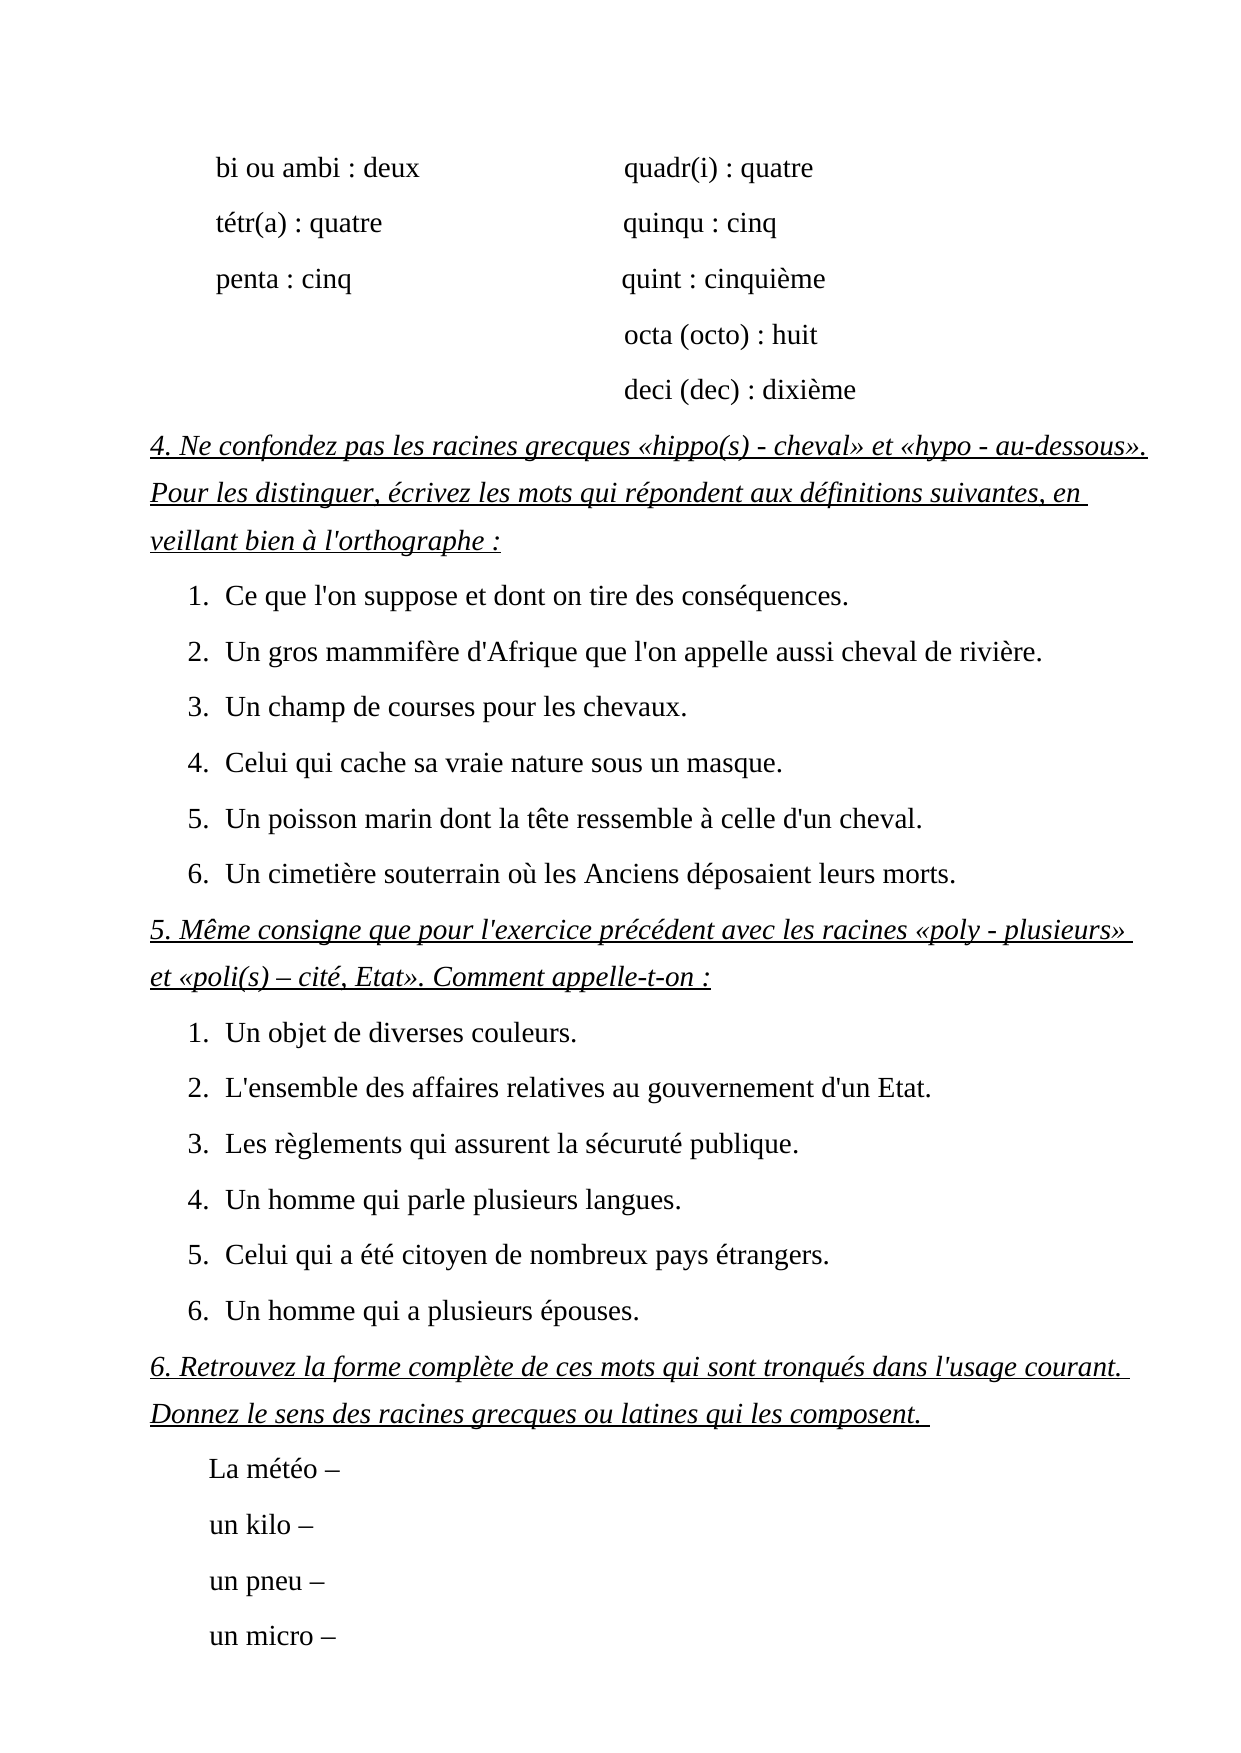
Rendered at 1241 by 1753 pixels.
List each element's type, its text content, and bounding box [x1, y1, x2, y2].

text 4. Ne confondez pas les racines grecques «hippo(s) - cheval» et «hypo - au-dessous». Pour les distinguer, écrivez les mots qui répondent aux définitions suivantes, en veillant bien à l'orthographe : [150, 428, 1152, 556]
list Les règlements qui assurent la sécuruté publique. [187, 1126, 1152, 1160]
list Celui qui a été citoyen de nombreux pays étrangers. [187, 1237, 1152, 1271]
text La météo – [150, 1452, 1152, 1485]
text un pneu – [209, 1563, 1152, 1596]
list Un poisson marin dont la tête ressemble à celle d'un cheval. [187, 801, 1152, 834]
text un kilo – [209, 1507, 1152, 1541]
text octa (octo) : huit [150, 317, 1152, 350]
list L'ensemble des affaires relatives au gouvernement d'un Etat. [187, 1071, 1152, 1104]
text 5. Même consigne que pour l'exercice précédent avec les racines «poly - plusieurs» et «poli(s) – cité, Etat». Comment appelle-t-on : [150, 912, 1152, 993]
list Celui qui cache sa vraie nature sous un masque. [187, 745, 1152, 779]
text tétr(a) : quatre quinqu : cinq [150, 206, 1152, 239]
list Un cimetière souterrain où les Anciens déposaient leurs morts. [187, 856, 1152, 890]
text deci (dec) : dixième [150, 372, 1152, 406]
list Un homme qui parle plusieurs langues. [187, 1182, 1152, 1215]
list Un objet de diverses couleurs. [187, 1015, 1152, 1048]
list Un homme qui a plusieurs épouses. [187, 1293, 1152, 1327]
text 6. Retrouvez la forme complète de ces mots qui sont tronqués dans l'usage courant. Donnez le sens des racines grecques ou latines qui les composent. [150, 1349, 1152, 1429]
list Un champ de courses pour les chevaux. [187, 689, 1152, 723]
list Ce que l'on suppose et dont on tire des conséquences. [187, 578, 1152, 612]
text bi ou ambi : deux quadr(i) : quatre [150, 150, 1152, 183]
text un micro – [209, 1618, 1152, 1652]
text penta : cinq quint : cinquième [150, 261, 1152, 295]
list Un gros mammifère d'Afrique que l'on appelle aussi cheval de rivière. [187, 634, 1152, 667]
